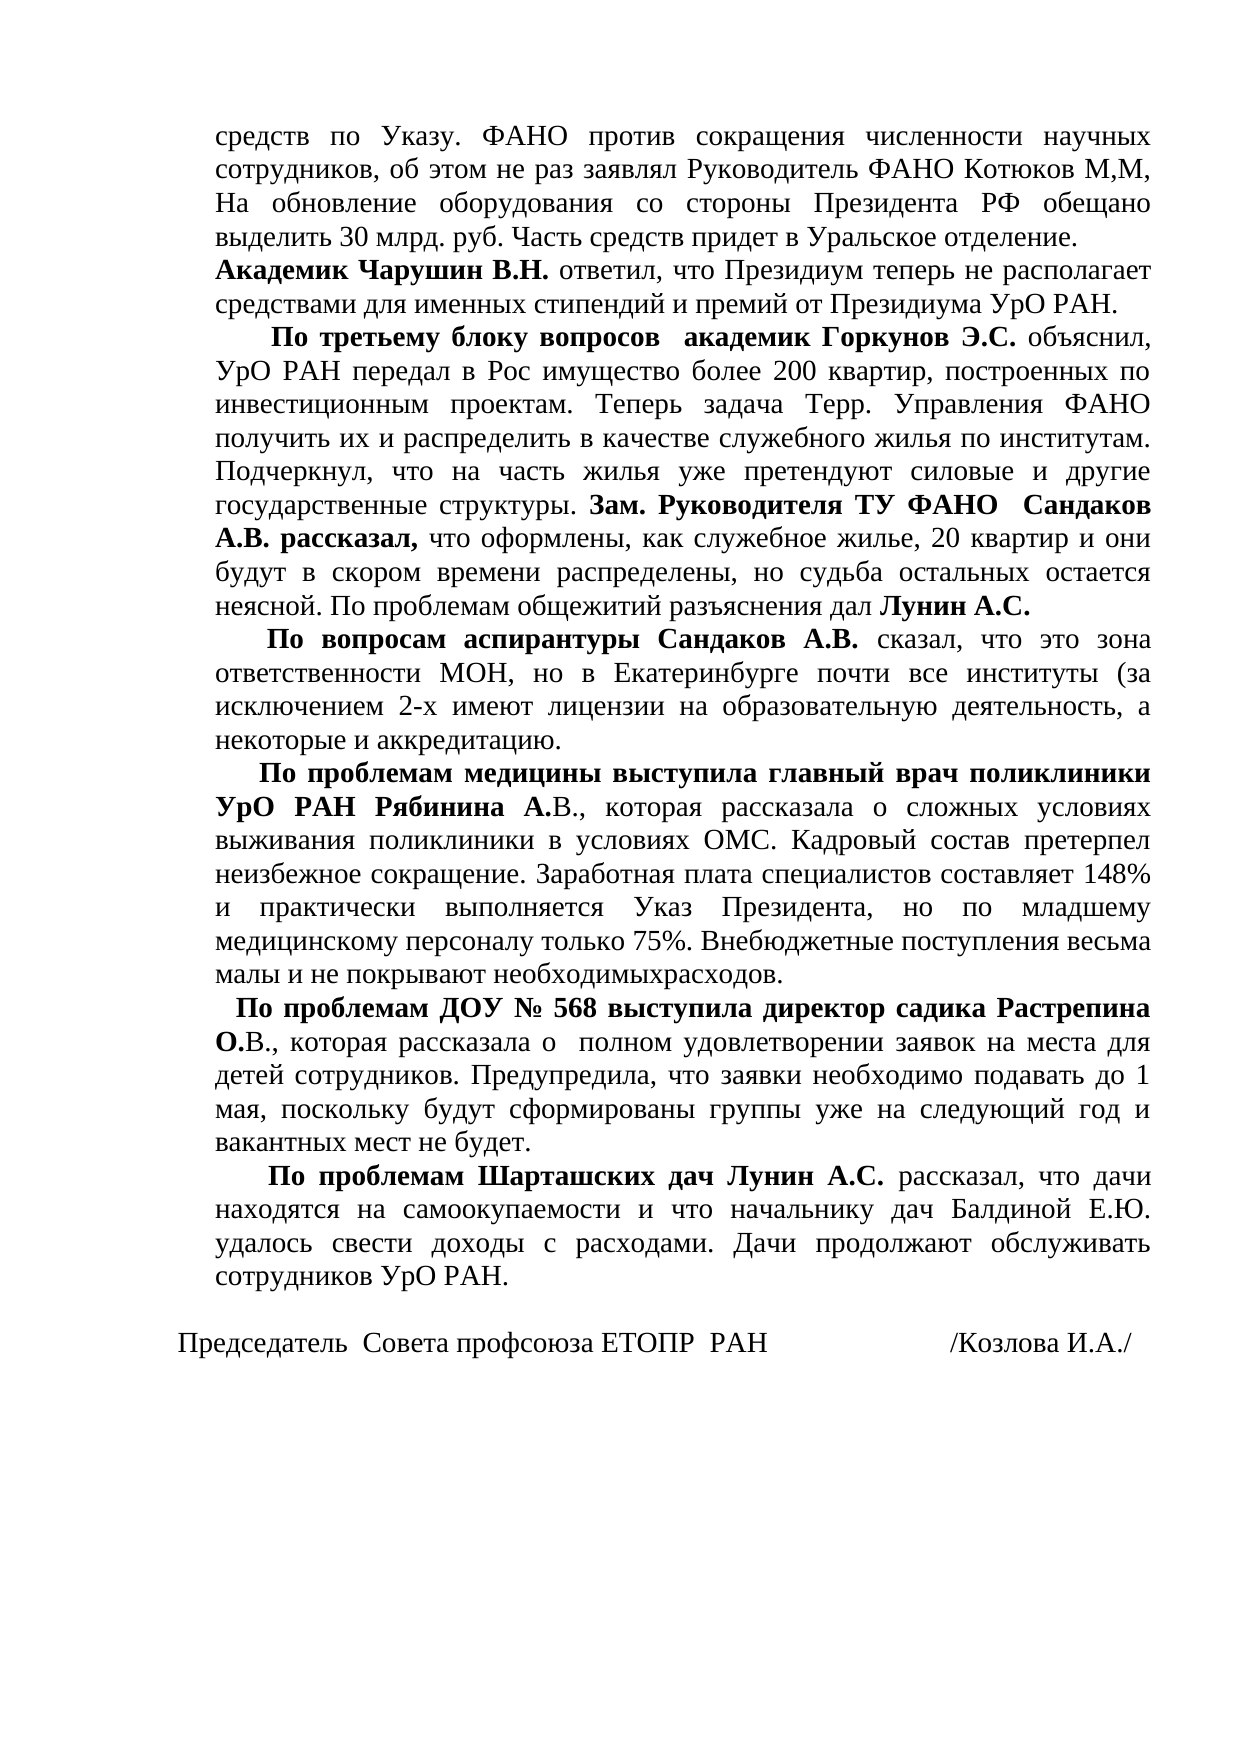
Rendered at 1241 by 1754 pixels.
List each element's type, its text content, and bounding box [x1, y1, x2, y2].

text По проблемам ДОУ № 568 выступила директор садика Растрепина О.В., которая рассказала о полном удовлетворении заявок на места для детей сотрудников. Предупредила, что заявки необходимо подавать до 1 мая, поскольку будут сформированы группы уже на следующий год и вакантных мест не будет. [215, 990, 1152, 1158]
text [215, 118, 1152, 252]
text По проблемам Шарташских дач Лунин А.С. рассказал, что дачи находятся на самоокупаемости и что начальнику дач Балдиной Е.Ю. удалось свести доходы с расходами. Дачи продолжают обслуживать сотрудников УрО РАН. [215, 1158, 1152, 1292]
text Академик Чарушин В.Н. ответил, что Президиум теперь не располагает средствами для именных стипендий и премий от Президиума УрО РАН. [215, 252, 1152, 319]
text По третьему блоку вопросов академик Горкунов Э.С. объяснил, УрО РАН передал в Рос имущество более 200 квартир, построенных по инвестиционным проектам. Теперь задача Терр. Управления ФАНО получить их и распределить в качестве служебного жилья по институтам. Подчеркнул, что на часть жилья уже претендуют силовые и другие государственные структуры. Зам. Руководителя ТУ ФАНО Сандаков А.В. рассказал, что оформлены, как служебное жилье, 20 квартир и они будут в скором времени распределены, но судьба остальных остается неясной. По проблемам общежитий разъяснения дал Лунин А.С. [215, 319, 1152, 621]
text По вопросам аспирантуры Сандаков А.В. сказал, что это зона ответственности МОН, но в Екатеринбурге почти все институты (за исключением 2-х имеют лицензии на образовательную деятельность, а некоторые и аккредитацию. [215, 621, 1152, 755]
text По проблемам медицины выступила главный врач поликлиники УрО РАН Рябинина А.В., которая рассказала о сложных условиях выживания поликлиники в условиях ОМС. Кадровый состав претерпел неизбежное сокращение. Заработная плата специалистов составляет 148% и практически выполняется Указ Президента, но по младшему медицинскому персоналу только 75%. Внебюджетные поступления весьма малы и не покрывают необходимыхрасходов. [215, 755, 1152, 990]
text Председатель Совета профсоюза ЕТОПР РАН /Козлова И.А./ [177, 1326, 1152, 1359]
